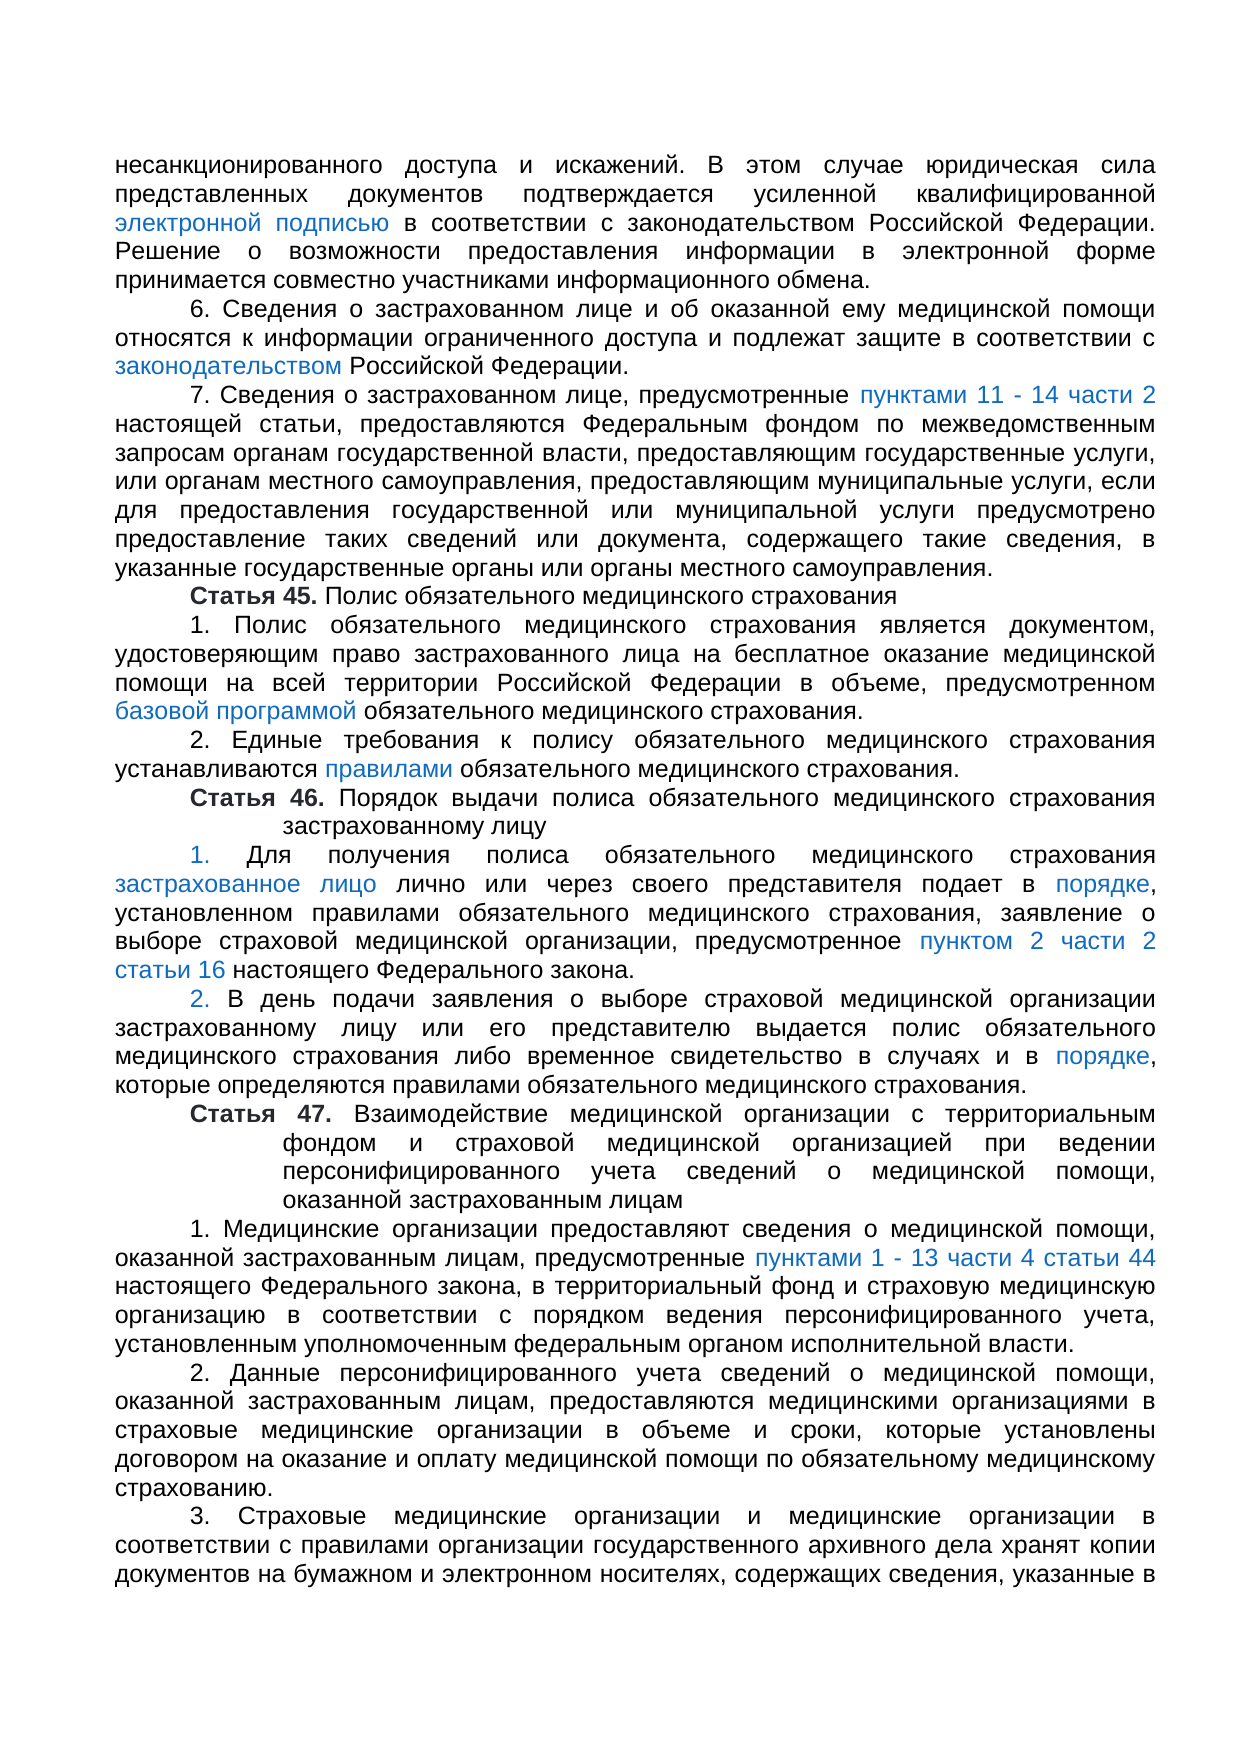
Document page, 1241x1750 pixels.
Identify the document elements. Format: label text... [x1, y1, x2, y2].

text 7. Сведения о застрахованном лице, предусмотренные пунктами 11 - 14 части 2 настоящей статьи, предоставляются Федеральным фондом по межведомственным запросам органам государственной власти, предоставляющим государственные услуги, или органам местного самоуправления, предоставляющим муниципальные услуги, если для предоставления государственной или муниципальной услуги предусмотрено предоставление таких сведений или документа, содержащего такие сведения, в указанные государственные органы или органы местного самоуправления. [114, 380, 1157, 581]
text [114, 150, 1157, 294]
text 2. Данные персонифицированного учета сведений о медицинской помощи, оказанной застрахованным лицам, предоставляются медицинскими организациями в страховые медицинские организации в объеме и сроки, которые установлены договором на оказание и оплату медицинской помощи по обязательному медицинскому страхованию. [114, 1357, 1157, 1501]
text 2. В день подачи заявления о выборе страховой медицинской организации застрахованному лицу или его представителю выдается полис обязательного медицинского страхования либо временное свидетельство в случаях и в порядке, которые определяются правилами обязательного медицинского страхования. [114, 984, 1157, 1099]
text 2. Единые требования к полису обязательного медицинского страхования устанавливаются правилами обязательного медицинского страхования. [114, 725, 1157, 782]
text 1. Медицинские организации предоставляют сведения о медицинской помощи, оказанной застрахованным лицам, предусмотренные пунктами 1 - 13 части 4 статьи 44 настоящего Федерального закона, в территориальный фонд и страховую медицинскую организацию в соответствии с порядком ведения персонифицированного учета, установленным уполномоченным федеральным органом исполнительной власти. [114, 1214, 1157, 1357]
text 6. Сведения о застрахованном лице и об оказанной ему медицинской помощи относятся к информации ограниченного доступа и подлежат защите в соответствии с законодательством Российской Федерации. [114, 294, 1157, 380]
text 1. Для получения полиса обязательного медицинского страхования застрахованное лицо лично или через своего представителя подает в порядке, установленном правилами обязательного медицинского страхования, заявление о выборе страховой медицинской организации, предусмотренное пунктом 2 части 2 статьи 16 настоящего Федерального закона. [114, 840, 1157, 984]
text Статья 46. Порядок выдачи полиса обязательного медицинского страхования застрахованному лицу [189, 782, 1157, 840]
text Статья 45. Полис обязательного медицинского страхования [189, 581, 1157, 610]
text 1. Полис обязательного медицинского страхования является документом, удостоверяющим право застрахованного лица на бесплатное оказание медицинской помощи на всей территории Российской Федерации в объеме, предусмотренном базовой программой обязательного медицинского страхования. [114, 610, 1157, 725]
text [114, 1501, 1157, 1587]
text Статья 47. Взаимодействие медицинской организации с территориальным фондом и страховой медицинской организацией при ведении персонифицированного учета сведений о медицинской помощи, оказанной застрахованным лицам [189, 1099, 1157, 1214]
